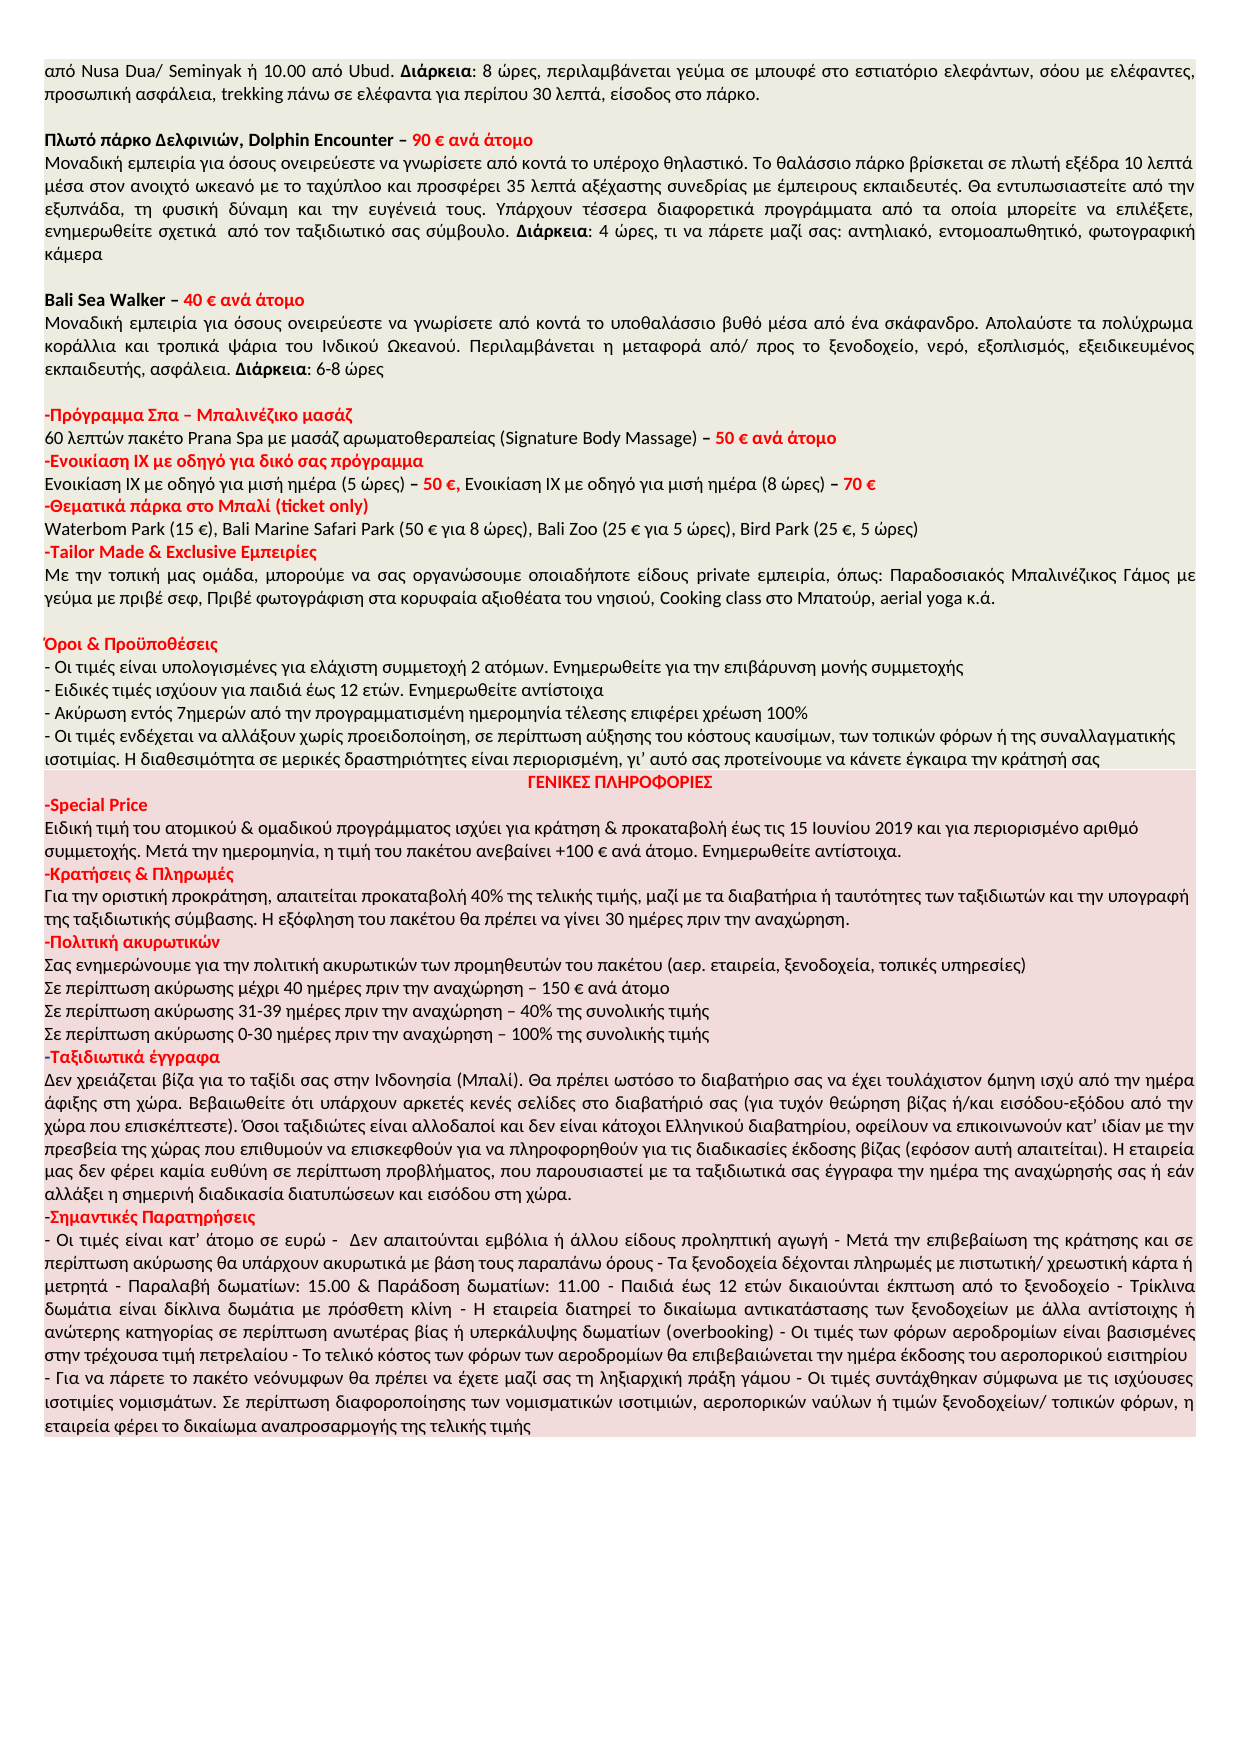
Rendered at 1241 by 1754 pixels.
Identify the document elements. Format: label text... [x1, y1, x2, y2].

text -Ενοικίαση ΙΧ με οδηγό για δικό σας πρόγραμμα [44, 449, 1196, 472]
text -Ταξιδιωτικά έγγραφα [44, 1045, 1196, 1068]
text Σε περίπτωση ακύρωσης 31-39 ημέρες πριν την αναχώρηση – 40% της συνολικής τιμής [44, 999, 1196, 1022]
text Μοναδική εμπειρία για όσους ονειρεύεστε να γνωρίσετε από κοντά το υπέροχο θηλαστικό. Το θαλάσσιο πάρκο βρίσκεται σε πλωτή εξέδρα 10 λεπτά μέσα στον ανοιχτό ωκεανό με το ταχύπλοο και προσφέρει 35 λεπτά αξέχαστης συνεδρίας με έμπειρους εκπαιδευτές. Θα εντυπωσιαστείτε από την εξυπνάδα, τη φυσική δύναμη και την ευγένειά τους. Υπάρχουν τέσσερα διαφορετικά προγράμματα από τα οποία μπορείτε να επιλέξετε, ενημερωθείτε σχετικά από τον ταξιδιωτικό σας σύμβουλο. Διάρκεια: 4 ώρες, τι να πάρετε μαζί σας: αντηλιακό, εντομοαπωθητικό, φωτογραφική κάμερα [44, 151, 1196, 265]
text - Ακύρωση εντός 7ημερών από την προγραμματισμένη ημερομηνία τέλεσης επιφέρει χρέωση 100% [44, 701, 1196, 724]
text - Ειδικές τιμές ισχύουν για παιδιά έως 12 ετών. Ενημερωθείτε αντίστοιχα [44, 678, 1196, 701]
text -Special Price [44, 793, 1196, 816]
text Πλωτό πάρκο Δελφινιών, Dolphin Encounter – 90 € ανά άτομο [44, 128, 1196, 151]
text - Οι τιμές είναι κατ’ άτομο σε ευρώ - Δεν απαιτούνται εμβόλια ή άλλου είδους προληπτική αγωγή - Μετά την επιβεβαίωση της κράτησης και σε περίπτωση ακύρωσης θα υπάρχουν ακυρωτικά με βάση τους παραπάνω όρους - Τα ξενοδοχεία δέχονται πληρωμές με πιστωτική/ χρεωστική κάρτα ή μετρητά - Παραλαβή δωματίων: 15.00 & Παράδοση δωματίων: 11.00 - Παιδιά έως 12 ετών δικαιούνται έκπτωση από το ξενοδοχείο - Τρίκλινα δωμάτια είναι δίκλινα δωμάτια με πρόσθετη κλίνη - Η εταιρεία διατηρεί το δικαίωμα αντικατάστασης των ξενοδοχείων με άλλα αντίστοιχης ή ανώτερης κατηγορίας σε περίπτωση ανωτέρας βίας ή υπερκάλυψης δωματίων (overbooking) - Οι τιμές των φόρων αεροδρομίων είναι βασισμένες στην τρέχουσα τιμή πετρελαίου - Το τελικό κόστος των φόρων των αεροδρομίων θα επιβεβαιώνεται την ημέρα έκδοσης του αεροπορικού εισιτηρίου [44, 1228, 1196, 1366]
text Σας ενημερώνουμε για την πολιτική ακυρωτικών των προμηθευτών του πακέτου (αερ. εταιρεία, ξενοδοχεία, τοπικές υπηρεσίες) [44, 953, 1196, 976]
text -Θεματικά πάρκα στο Μπαλί (ticket only) [44, 494, 1196, 517]
text - Οι τιμές ενδέχεται να αλλάξουν χωρίς προειδοποίηση, σε περίπτωση αύξησης του κόστους καυσίμων, των τοπικών φόρων ή της συναλλαγματικής ισοτιμίας. Η διαθεσιμότητα σε μερικές δραστηριότητες είναι περιορισμένη, γι’ αυτό σας προτείνουμε να κάνετε έγκαιρα την κράτησή σας [44, 724, 1196, 769]
text Με την τοπική μας ομάδα, μπορούμε να σας οργανώσουμε οποιαδήποτε είδους private εμπειρία, όπως: Παραδοσιακός Μπαλινέζικος Γάμος με γεύμα με πριβέ σεφ, Πριβέ φωτογράφιση στα κορυφαία αξιοθέατα του νησιού, Cooking class στο Μπατούρ, aerial yoga κ.ά. [44, 563, 1196, 609]
text - Για να πάρετε το πακέτο νεόνυμφων θα πρέπει να έχετε μαζί σας τη ληξιαρχική πράξη γάμου - Οι τιμές συντάχθηκαν σύμφωνα με τις ισχύουσες ισοτιμίες νομισμάτων. Σε περίπτωση διαφοροποίησης των νομισματικών ισοτιμιών, αεροπορικών ναύλων ή τιμών ξενοδοχείων/ τοπικών φόρων, η εταιρεία φέρει το δικαίωμα αναπροσαρμογής της τελικής τιμής [44, 1366, 1196, 1437]
text -Σημαντικές Παρατηρήσεις [44, 1205, 1196, 1228]
text Σε περίπτωση ακύρωσης 0-30 ημέρες πριν την αναχώρηση – 100% της συνολικής τιμής [44, 1022, 1196, 1045]
text Waterbom Park (15 €), Bali Marine Safari Park (50 € για 8 ώρες), Bali Zoo (25 € για 5 ώρες), Bird Park (25 €, 5 ώρες) [44, 517, 1196, 540]
text Bali Sea Walker – 40 € ανά άτομο [44, 288, 1196, 311]
text -Κρατήσεις & Πληρωμές [44, 862, 1196, 884]
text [44, 59, 1196, 105]
text -Tailor Made & Exclusive Εμπειρίες [44, 540, 1196, 563]
text 60 λεπτών πακέτο Prana Spa με μασάζ αρωματοθεραπείας (Signature Body Massage) – 50 € ανά άτομο [44, 426, 1196, 449]
text ΓΕΝΙΚΕΣ ΠΛΗΡΟΦΟΡΙΕΣ [44, 770, 1196, 793]
text Σε περίπτωση ακύρωσης μέχρι 40 ημέρες πριν την αναχώρηση – 150 € ανά άτομο [44, 976, 1196, 999]
text Ειδική τιμή του ατομικού & ομαδικού προγράμματος ισχύει για κράτηση & προκαταβολή έως τις 15 Ιουνίου 2019 και για περιορισμένο αριθμό συμμετοχής. Μετά την ημερομηνία, η τιμή του πακέτου ανεβαίνει +100 € ανά άτομο. Ενημερωθείτε αντίστοιχα. [44, 816, 1196, 862]
text -Πολιτική ακυρωτικών [44, 930, 1196, 953]
text Δεν χρειάζεται βίζα για το ταξίδι σας στην Ινδονησία (Μπαλί). Θα πρέπει ωστόσο το διαβατήριο σας να έχει τουλάχιστον 6μηνη ισχύ από την ημέρα άφιξης στη χώρα. Βεβαιωθείτε ότι υπάρχουν αρκετές κενές σελίδες στο διαβατήριό σας (για τυχόν θεώρηση βίζας ή/και εισόδου-εξόδου από την χώρα που επισκέπτεστε). Όσοι ταξιδιώτες είναι αλλοδαποί και δεν είναι κάτοχοι Ελληνικού διαβατηρίου, οφείλουν να επικοινωνούν κατ’ ιδίαν με την πρεσβεία της χώρας που επιθυμούν να επισκεφθούν για να πληροφορηθούν για τις διαδικασίες έκδοσης βίζας (εφόσον αυτή απαιτείται). Η εταιρεία μας δεν φέρει καμία ευθύνη σε περίπτωση προβλήματος, που παρουσιαστεί με τα ταξιδιωτικά σας έγγραφα την ημέρα της αναχώρησής σας ή εάν αλλάξει η σημερινή διαδικασία διατυπώσεων και εισόδου στη χώρα. [44, 1068, 1196, 1205]
text - Οι τιμές είναι υπολογισμένες για ελάχιστη συμμετοχή 2 ατόμων. Ενημερωθείτε για την επιβάρυνση μονής συμμετοχής [44, 655, 1196, 678]
text Για την οριστική προκράτηση, απαιτείται προκαταβολή 40% της τελικής τιμής, μαζί με τα διαβατήρια ή ταυτότητες των ταξιδιωτών και την υπογραφή της ταξιδιωτικής σύμβασης. Η εξόφληση του πακέτου θα πρέπει να γίνει 30 ημέρες πριν την αναχώρηση. [44, 884, 1196, 930]
text -Πρόγραμμα Σπα – Μπαλινέζικο μασάζ [44, 403, 1196, 426]
text Μοναδική εμπειρία για όσους ονειρεύεστε να γνωρίσετε από κοντά το υποθαλάσσιο βυθό μέσα από ένα σκάφανδρο. Απολαύστε τα πολύχρωμα κοράλλια και τροπικά ψάρια του Ινδικού Ωκεανού. Περιλαμβάνεται η μεταφορά από/ προς το ξενοδοχείο, νερό, εξοπλισμός, εξειδικευμένος εκπαιδευτής, ασφάλεια. Διάρκεια: 6-8 ώρες [44, 311, 1196, 380]
text Όροι & Προϋποθέσεις [44, 632, 1196, 655]
text Ενοικίαση ΙΧ με οδηγό για μισή ημέρα (5 ώρες) – 50 €, Ενοικίαση ΙΧ με οδηγό για μισή ημέρα (8 ώρες) – 70 € [44, 472, 1196, 494]
